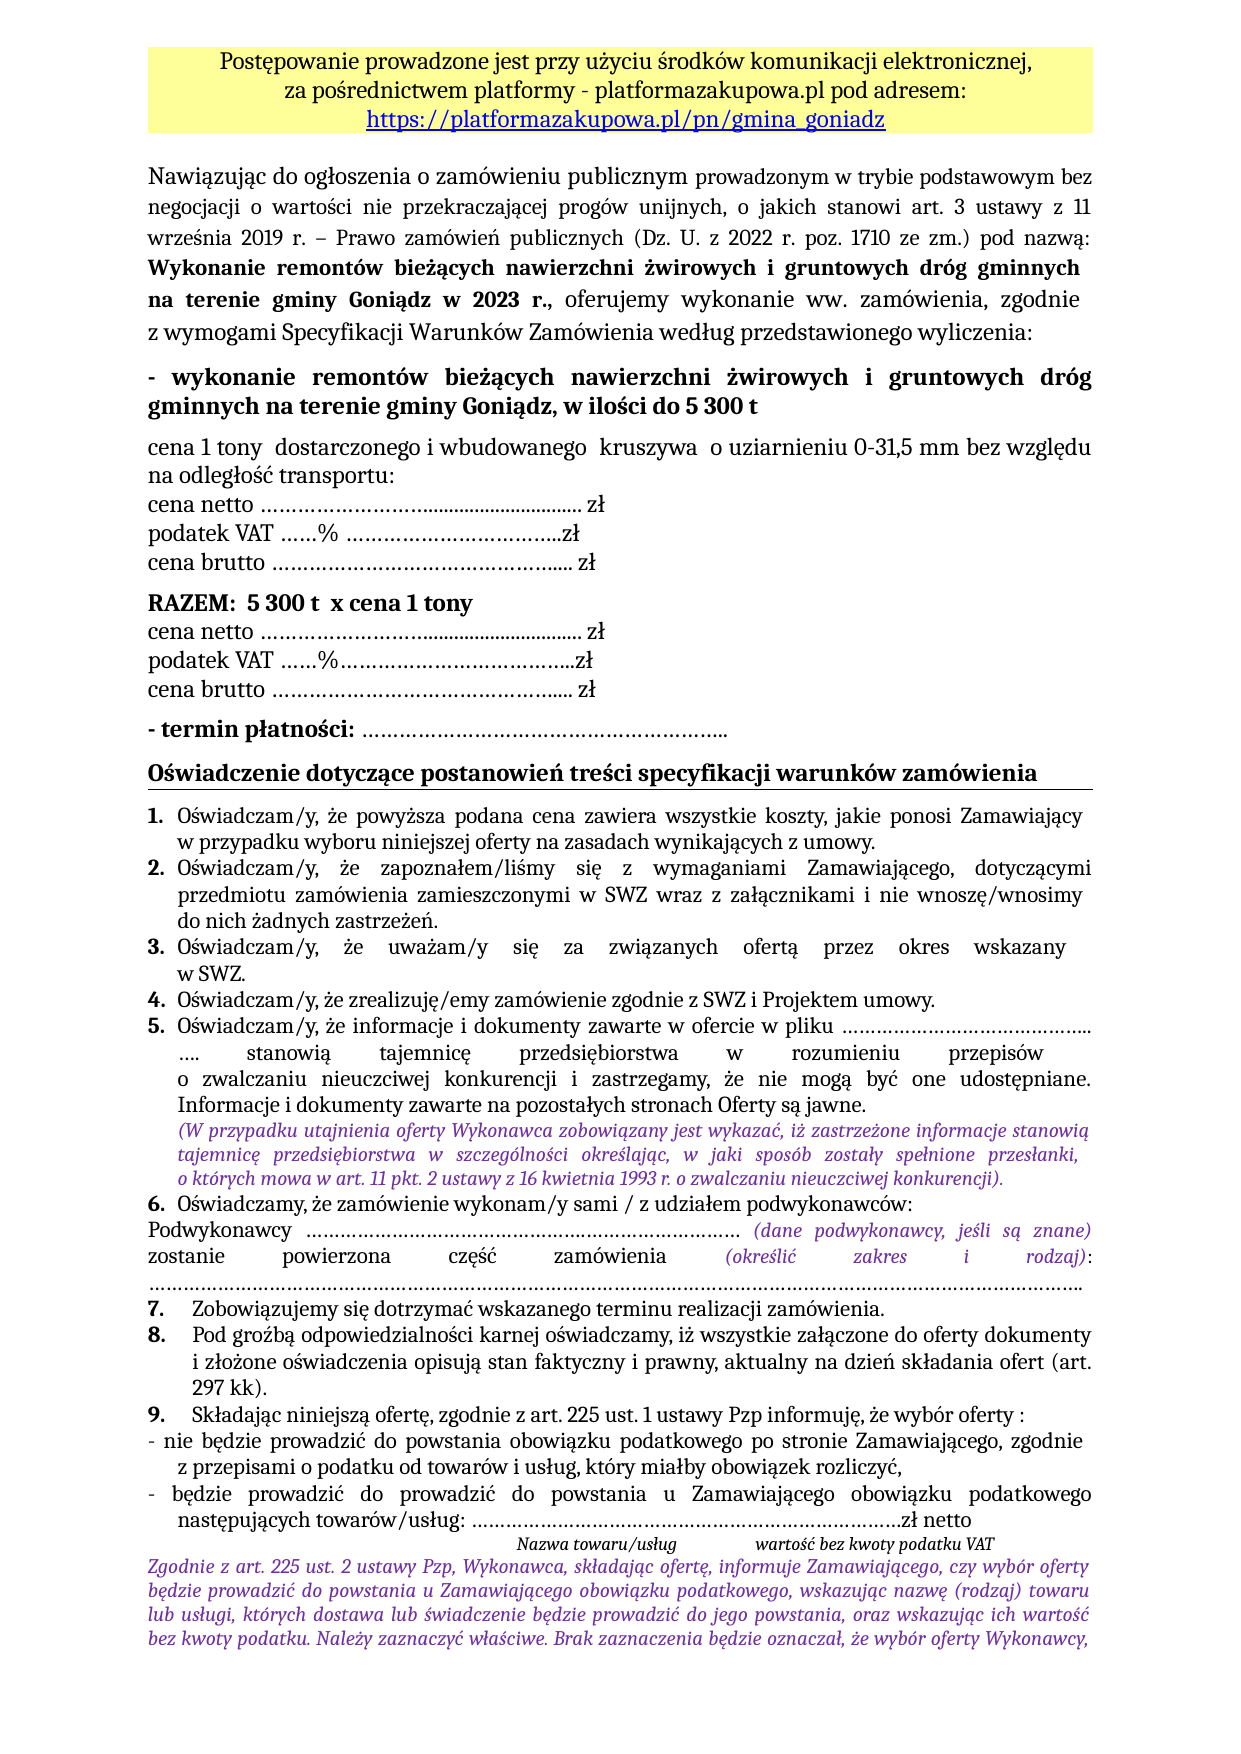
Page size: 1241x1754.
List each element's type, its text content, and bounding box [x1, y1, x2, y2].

text - wykonanie remontów bieżących nawierzchni żwirowych i gruntowych dróg gminnych na terenie gminy Goniądz, w ilości do 5 300 t [148, 363, 1093, 421]
text cena 1 tony dostarczonego i wbudowanego kruszywa o uziarnieniu 0-31,5 mm bez względu na odległość transportu: [148, 433, 1093, 490]
list Oświadczamy, że zamówienie wykonam/y sami / z udziałem podwykonawców: [148, 1191, 1093, 1217]
text Oświadczenie dotyczące postanowień treści specyfikacji warunków zamówienia [148, 758, 1093, 789]
text podatek VAT ……%………………………………..zł [148, 646, 1093, 675]
list (W przypadku utajnienia oferty Wykonawca zobowiązany jest wykazać, iż zastrzeżone informacje stanowią tajemnicę przedsiębiorstwa w szczególności określając, w jaki sposób zostały spełnione przesłanki, o których mowa w art. 11 pkt. 2 ustawy z 16 kwietnia 1993 r. o zwalczaniu nieuczciwej konkurencji). [177, 1119, 1093, 1191]
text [148, 1555, 1093, 1651]
list Oświadczam/y, że zapoznałem/liśmy się z wymaganiami Zamawiającego, dotyczącymi przedmiotu zamówienia zamieszczonymi w SWZ wraz z załącznikami i nie wnoszę/wnosimy do nich żadnych zastrzeżeń. [148, 855, 1093, 934]
list Oświadczam/y, że uważam/y się za związanych ofertą przez okres wskazany w SWZ. [148, 934, 1093, 987]
text - nie będzie prowadzić do powstania obowiązku podatkowego po stronie Zamawiającego, zgodnie z przepisami o podatku od towarów i usług, który miałby obowiązek rozliczyć, [148, 1428, 1093, 1480]
text cena netto ……………………….............................. zł [148, 490, 1093, 519]
list Oświadczam/y, że powyższa podana cena zawiera wszystkie koszty, jakie ponosi Zamawiający w przypadku wyboru niniejszej oferty na zasadach wynikających z umowy. [148, 802, 1093, 855]
list Składając niniejszą ofertę, zgodnie z art. 225 ust. 1 ustawy Pzp informuję, że wybór oferty : [148, 1401, 1093, 1428]
text - termin płatności: ………………………………………………….. [148, 715, 1093, 744]
list Nazwa towaru/usług wartość bez kwoty podatku VAT [472, 1533, 1093, 1555]
text RAZEM: 5 300 t x cena 1 tony [148, 588, 1093, 617]
text Podwykonawcy ………………………………………….……………………… (dane podwykonawcy, jeśli są znane) zostanie powierzona część zamówienia (określić zakres i rodzaj): ………………………………………………………………………………………………………………………………………………. [148, 1217, 1093, 1296]
text cena netto ……………………….............................. zł [148, 617, 1093, 646]
list Oświadczam/y, że informacje i dokumenty zawarte w ofercie w pliku ……………………………………..…. stanowią tajemnicę przedsiębiorstwa w rozumieniu przepisów o zwalczaniu nieuczciwej konkurencji i zastrzegamy, że nie mogą być one udostępniane. Informacje i dokumenty zawarte na pozostałych stronach Oferty są jawne. [148, 1013, 1093, 1119]
text cena brutto ……………………………………….... zł [148, 675, 1093, 703]
text cena brutto ……………………………………….... zł [148, 548, 1093, 576]
text Nawiązując do ogłoszenia o zamówieniu publicznym prowadzonym w trybie podstawowym bez negocjacji o wartości nie przekraczającej progów unijnych, o jakich stanowi art. 3 ustawy z 11 września 2019 r. – Prawo zamówień publicznych (Dz. U. z 2022 r. poz. 1710 ze zm.) pod nazwą: Wykonanie remontów bieżących nawierzchni żwirowych i gruntowych dróg gminnych na terenie gminy Goniądz w 2023 r., oferujemy wykonanie ww. zamówienia, zgodnie z wymogami Specyfikacji Warunków Zamówienia według przedstawionego wyliczenia: [148, 162, 1093, 347]
list Pod groźbą odpowiedzialności karnej oświadczamy, iż wszystkie załączone do oferty dokumenty i złożone oświadczenia opisują stan faktyczny i prawny, aktualny na dzień składania ofert (art. 297 kk). [148, 1322, 1093, 1401]
list Oświadczam/y, że zrealizuję/emy zamówienie zgodnie z SWZ i Projektem umowy. [148, 987, 1093, 1013]
text - będzie prowadzić do prowadzić do powstania u Zamawiającego obowiązku podatkowego następujących towarów/usług: …………………………………………………………………zł netto [148, 1480, 1093, 1533]
text podatek VAT ……% ……………………………..zł [148, 519, 1093, 548]
list Zobowiązujemy się dotrzymać wskazanego terminu realizacji zamówienia. [148, 1296, 1093, 1322]
